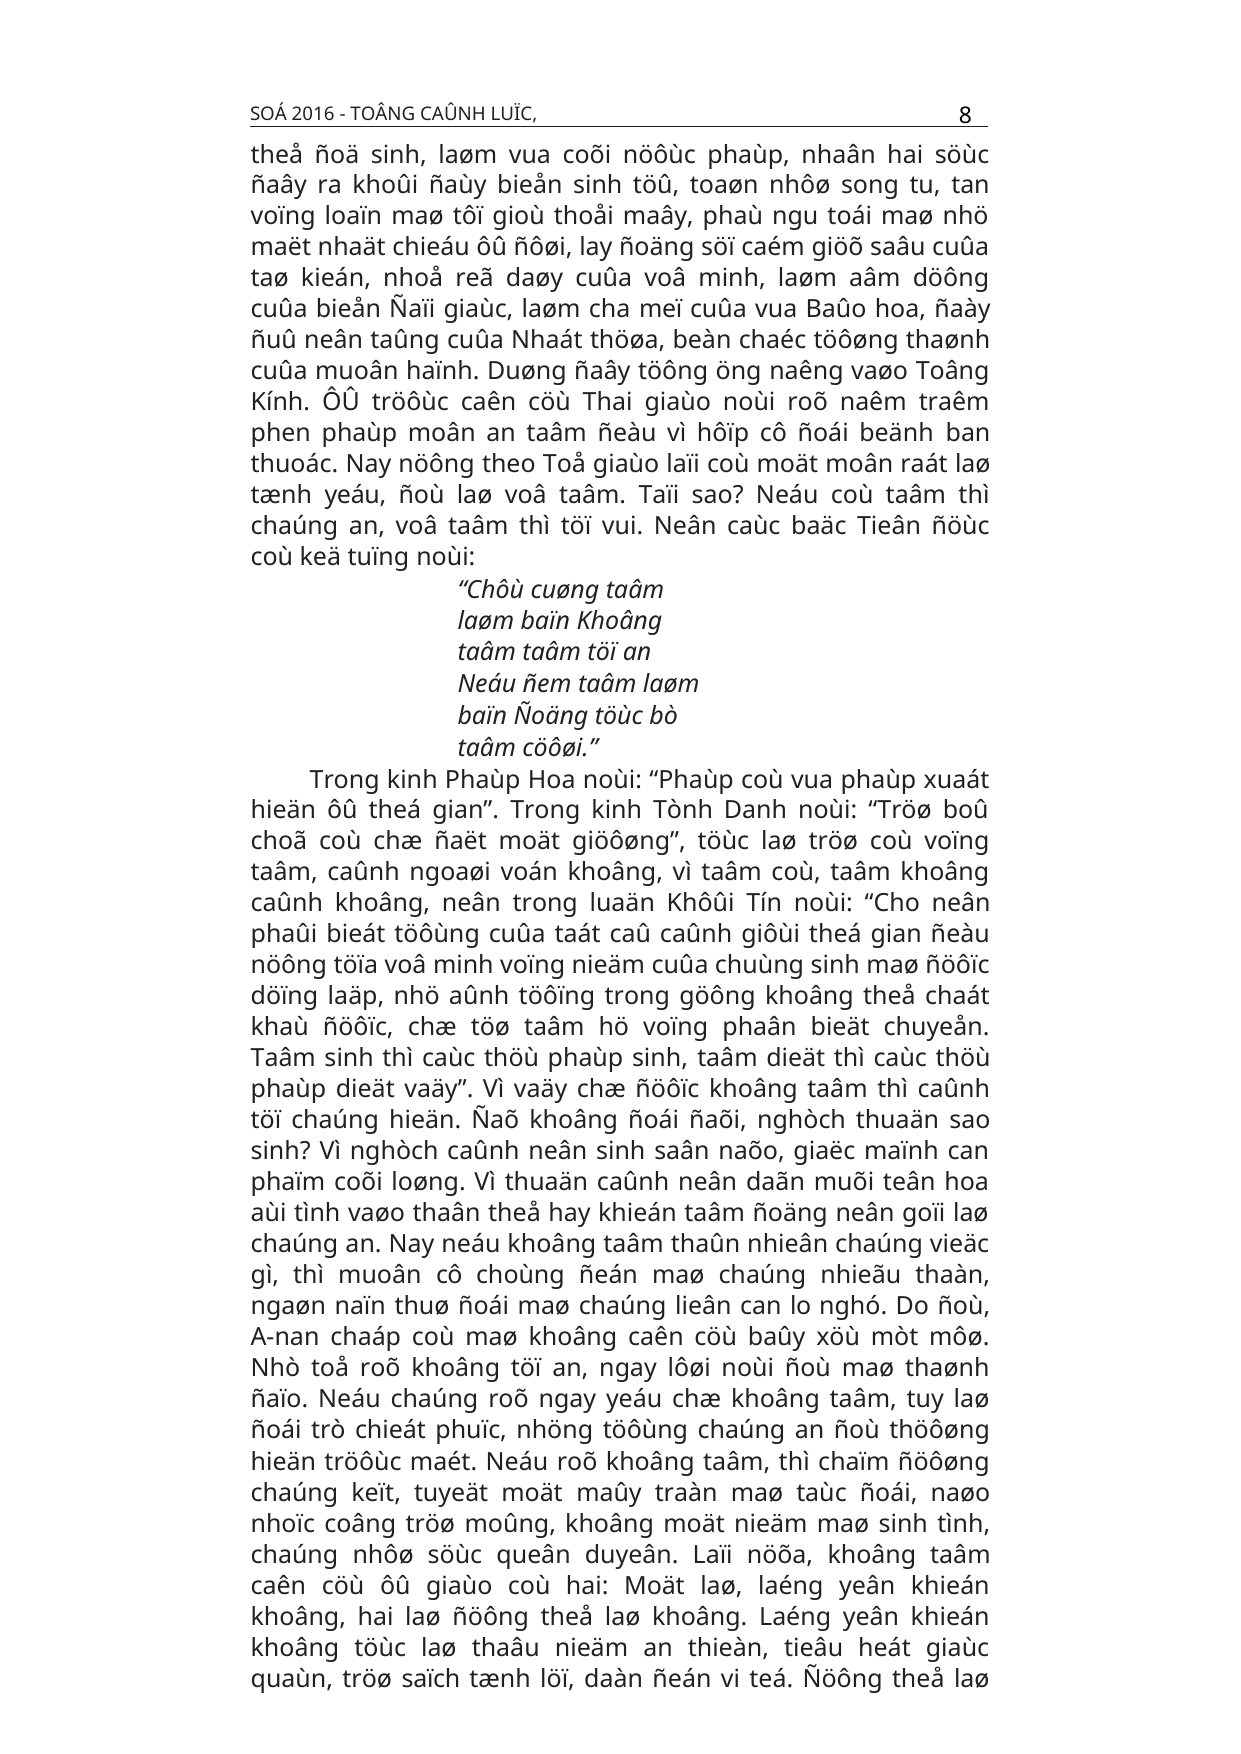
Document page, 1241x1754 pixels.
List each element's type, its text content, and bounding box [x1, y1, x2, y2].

text theå ñoä sinh, laøm vua coõi nöôùc phaùp, nhaân hai söùc ñaây ra khoûi ñaùy bieån sinh töû, toaøn nhôø song tu, tan voïng loaïn maø tôï gioù thoåi maây, phaù ngu toái maø nhö maët nhaät chieáu ôû ñôøi, lay ñoäng söï caém giöõ saâu cuûa taø kieán, nhoå reã daøy cuûa voâ minh, laøm aâm döông cuûa bieån Ñaïi giaùc, laøm cha meï cuûa vua Baûo hoa, ñaày ñuû neân taûng cuûa Nhaát thöøa, beàn chaéc töôøng thaønh cuûa muoân haïnh. Duøng ñaây töông öng naêng vaøo Toâng Kính. ÔÛ tröôùc caên cöù Thai giaùo noùi roõ naêm traêm phen phaùp moân an taâm ñeàu vì hôïp cô ñoái beänh ban thuoác. Nay nöông theo Toå giaùo laïi coù moät moân raát laø tænh yeáu, ñoù laø voâ taâm. Taïi sao? Neáu coù taâm thì chaúng an, voâ taâm thì töï vui. Neân caùc baäc Tieân ñöùc coù keä tuïng noùi: [250, 138, 990, 573]
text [250, 763, 990, 1694]
text “Chôù cuøng taâm laøm baïn Khoâng taâm taâm töï an Neáu ñem taâm laøm baïn Ñoäng töùc bò taâm cöôøi.” [457, 573, 704, 763]
